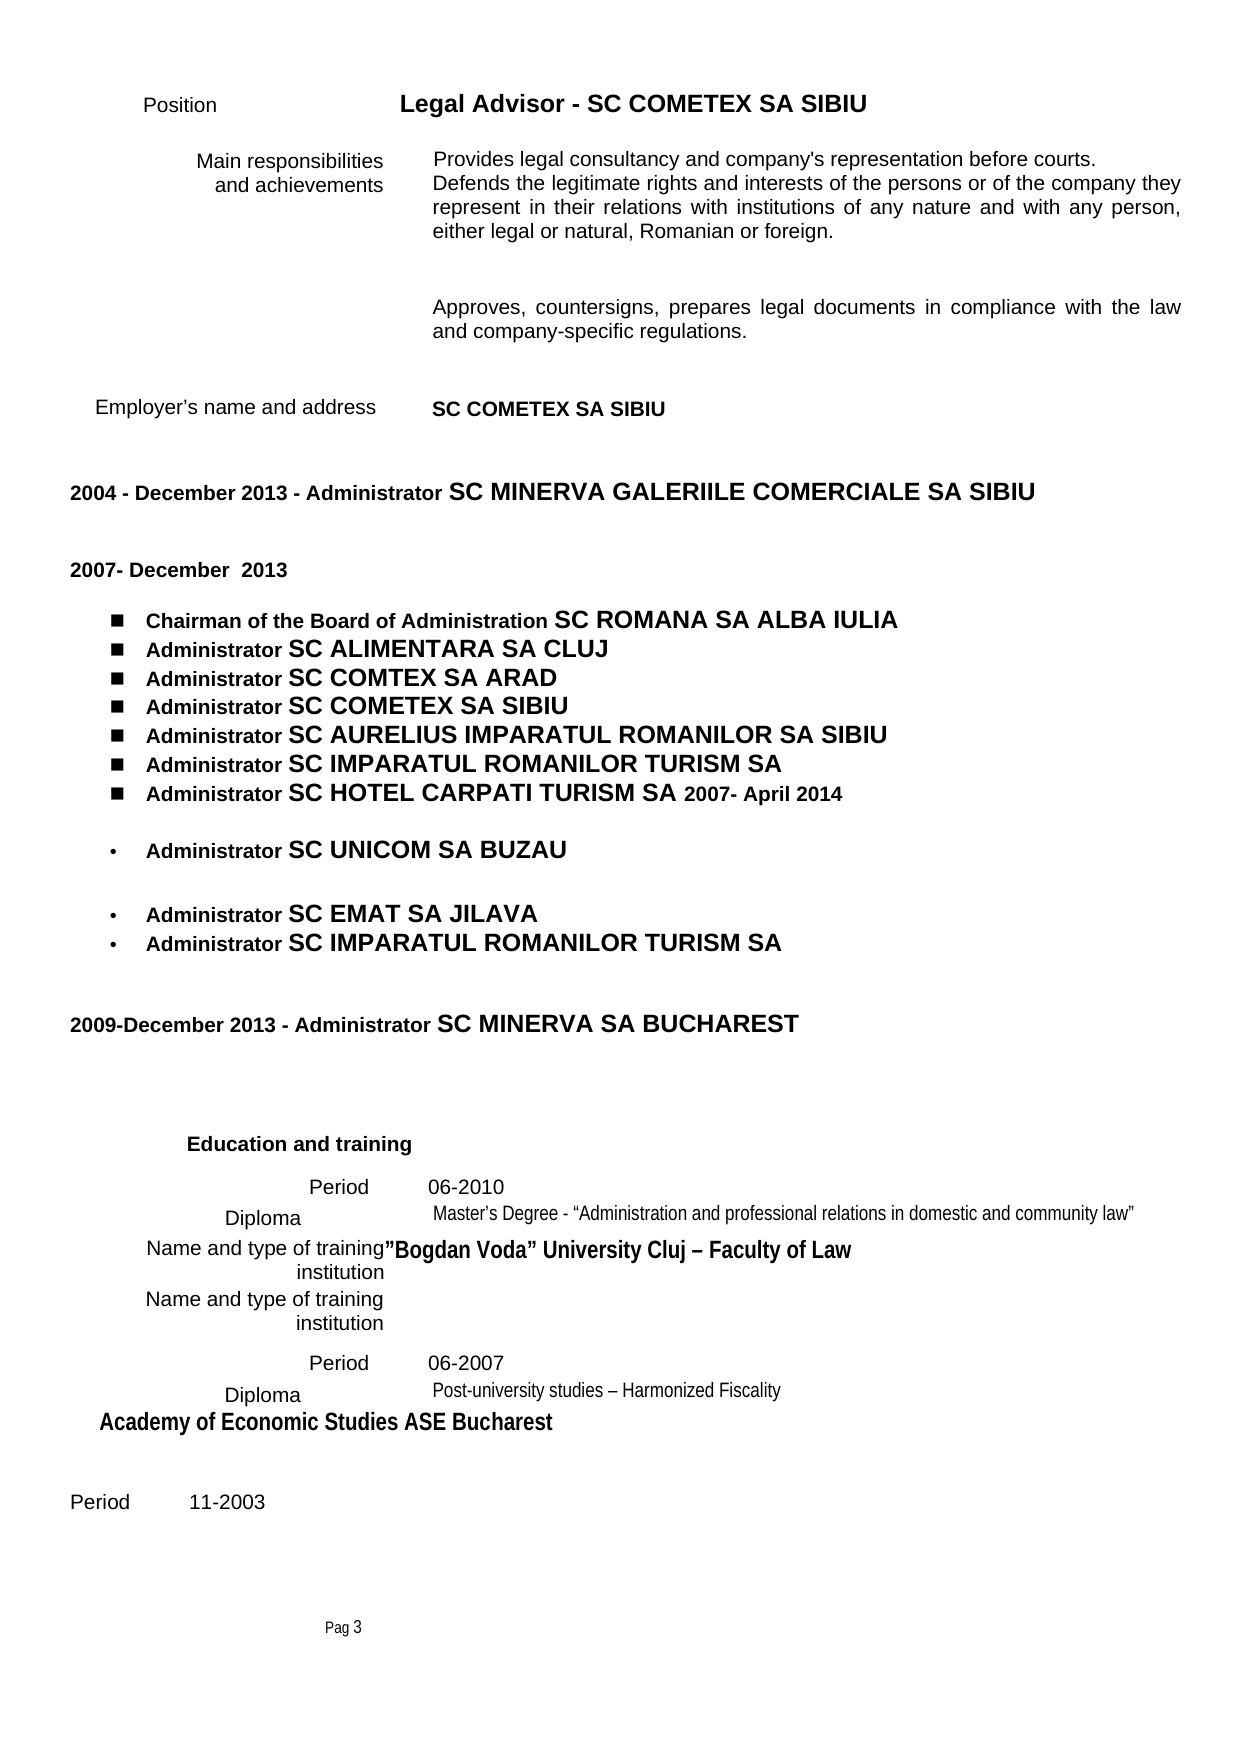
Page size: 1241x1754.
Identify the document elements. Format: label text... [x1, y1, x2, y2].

subtitle Administrator SC UNICOM SA BUZAU [70, 835, 1182, 864]
subtitle Academy of Economic Studies ASE Bucharest [99, 1278, 1182, 1436]
text Period 06-2010 [309, 1175, 512, 1199]
text Diploma [224, 1205, 384, 1229]
text Approves, countersigns, prepares legal documents in compliance with the law and company-specific regulations. [432, 295, 1182, 343]
subtitle Administrator SC COMETEX SA SIBIU [70, 691, 1182, 720]
text Period 11-2003 [70, 1490, 1182, 1514]
subtitle Position Legal Advisor - SC COMETEX SA SIBIU [143, 89, 1182, 118]
text 2009-December 2013 - Administrator SC MINERVA SA BUCHAREST [70, 1009, 1182, 1038]
text Employer’s name and address [95, 395, 1182, 419]
list Chairman of the Board of Administration SC ROMANA SA ALBA IULIA [70, 605, 1182, 634]
text Provides legal consultancy and company's representation before courts. [93, 147, 1182, 171]
subtitle Administrator SC EMAT SA JILAVA [70, 899, 1182, 928]
subtitle Administrator SC IMPARATUL ROMANILOR TURISM SA [70, 928, 1182, 957]
subtitle Administrator SC IMPARATUL ROMANILOR TURISM SA [70, 749, 1182, 778]
subtitle ”Bogdan Voda” University Cluj – Faculty of Law [118, 1235, 1182, 1264]
list Administrator SC HOTEL CARPATI TURISM SA 2007- April 2014 [70, 778, 909, 806]
subtitle Administrator SC ALIMENTARA SA CLUJ [70, 634, 1182, 663]
subtitle Administrator SC COMTEX SA ARAD [70, 663, 1182, 691]
text Master’s Degree - “Administration and professional relations in domestic and community law” [433, 1201, 1166, 1225]
text 2007- December 2013 [70, 558, 1182, 582]
text Education and training [187, 1132, 1182, 1156]
text Defends the legitimate rights and interests of the persons or of the company they represent in their relations with institutions of any nature and with any person, either legal or natural, Romanian or foreign. [432, 171, 1182, 243]
subtitle 2004 - December 2013 - Administrator SC MINERVA GALERIILE COMERCIALE SA SIBIU [70, 477, 1182, 506]
subtitle Administrator SC AURELIUS IMPARATUL ROMANILOR SA SIBIU [70, 720, 1182, 749]
